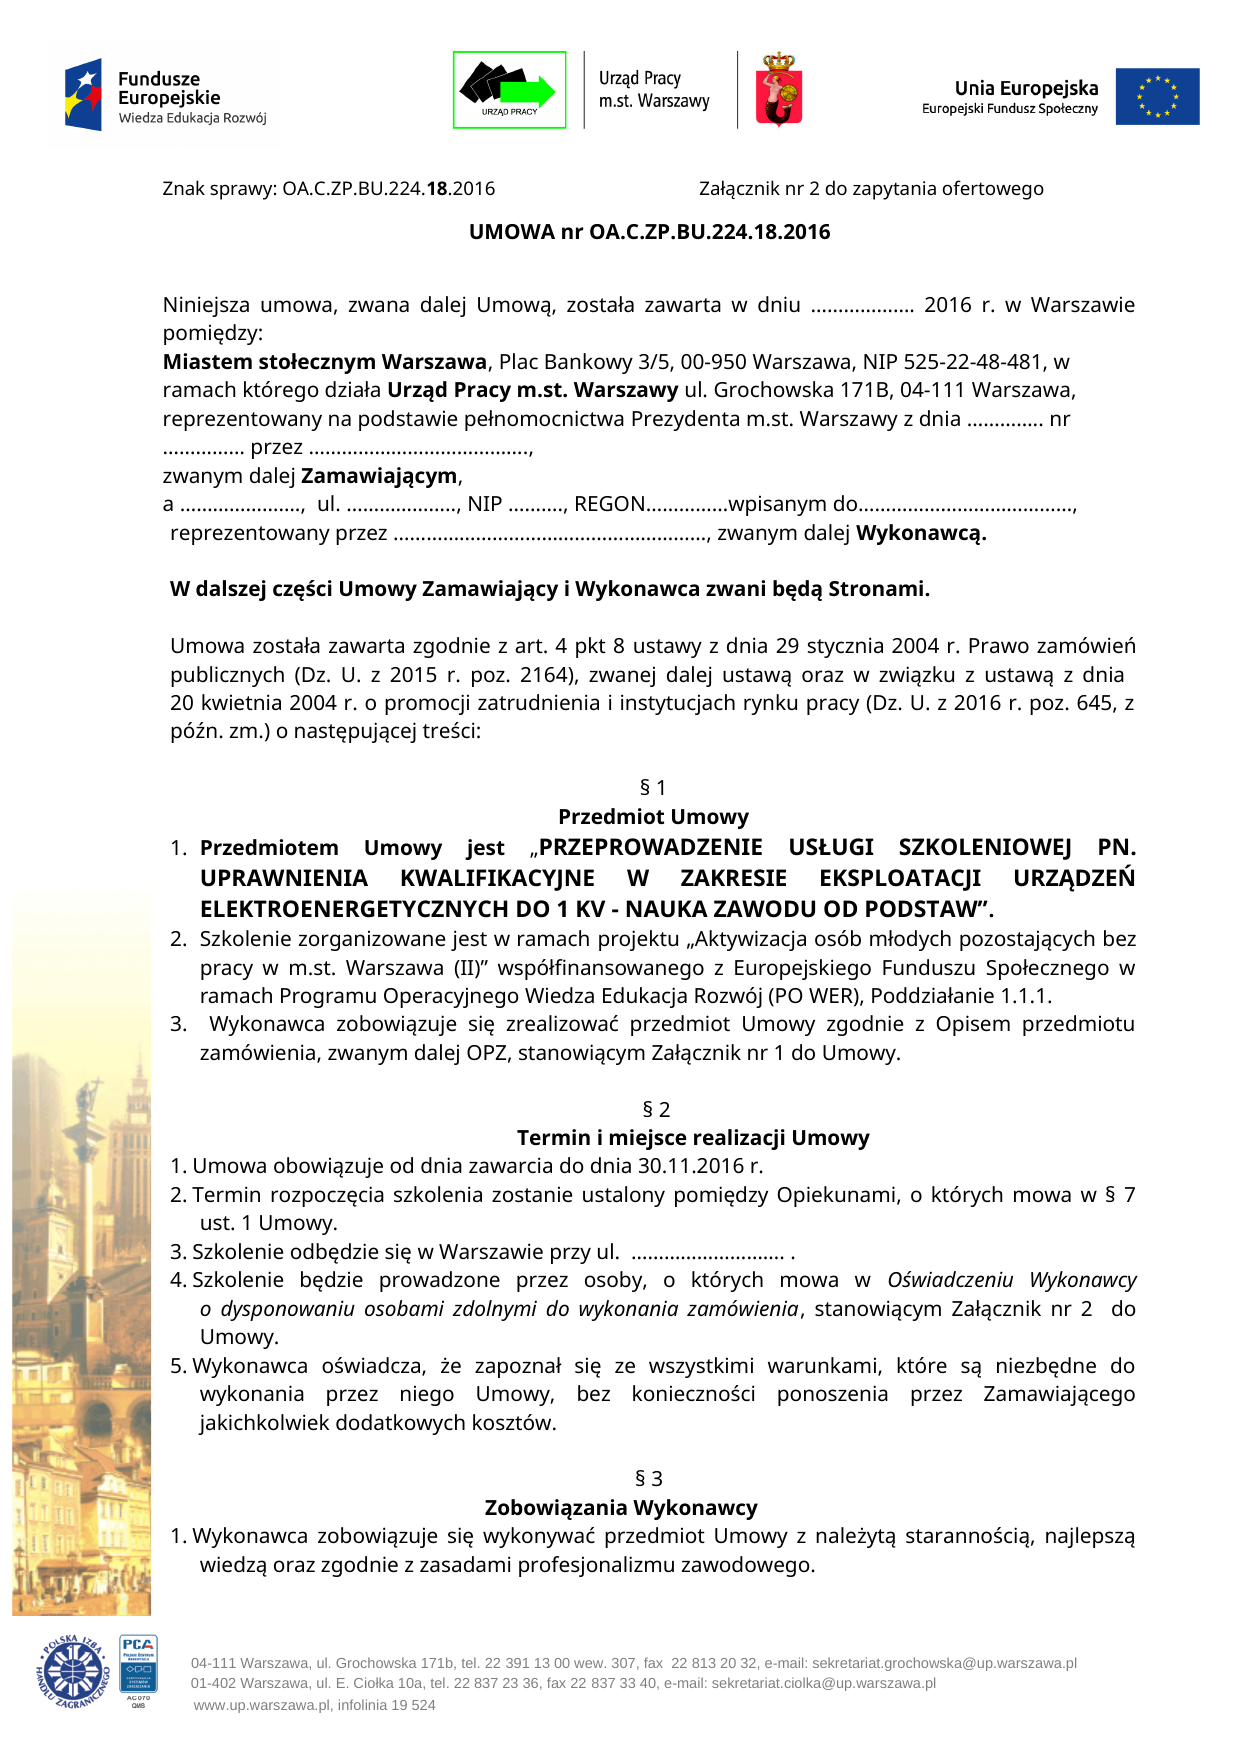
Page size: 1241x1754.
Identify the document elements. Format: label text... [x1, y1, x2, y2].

list Wykonawca oświadcza, że zapoznał się ze wszystkimi warunkami, które są niezbędne do wykonania przez niego Umowy, bez konieczności ponoszenia przez Zamawiającego jakichkolwiek dodatkowych kosztów. [162, 1351, 1137, 1436]
text Miastem stołecznym Warszawa, Plac Bankowy 3/5, 00-950 Warszawa, NIP 525-22-48-481, w ramach którego działa Urząd Pracy m.st. Warszawy ul. Grochowska 171B, 04-111 Warszawa, reprezentowany na podstawie pełnomocnictwa Prezydenta m.st. Warszawy z dnia ………….. nr …………… przez …………………………………., [162, 347, 1137, 461]
text Przedmiot Umowy [162, 802, 1137, 830]
list Umowa obowiązuje od dnia zawarcia do dnia 30.11.2016 r. [162, 1152, 1137, 1180]
picture [444, 43, 809, 139]
picture [903, 48, 1218, 144]
text 1. Przedmiotem Umowy jest „PRZEPROWADZENIE USŁUGI SZKOLENIOWEJ PN. UPRAWNIENIA KWALIFIKACYJNE W ZAKRESIE EKSPLOATACJI URZĄDZEŃ ELEKTROENERGETYCZNYCH DO 1 KV - NAUKA ZAWODU OD PODSTAW”. [162, 830, 1137, 924]
text Znak sprawy: OA.C.ZP.BU.224.18.2016 Załącznik nr 2 do zapytania ofertowego [162, 175, 1137, 200]
list Wykonawca zobowiązuje się wykonywać przedmiot Umowy z należytą starannością, najlepszą wiedzą oraz zgodnie z zasadami profesjonalizmu zawodowego. [162, 1521, 1137, 1578]
list Szkolenie będzie prowadzone przez osoby, o których mowa w Oświadczeniu Wykonawcy o dysponowaniu osobami zdolnymi do wykonania zamówienia, stanowiącym Załącznik nr 2 do Umowy. [162, 1265, 1137, 1351]
picture [47, 40, 284, 149]
text UMOWA nr OA.C.ZP.BU.224.18.2016 [162, 217, 1137, 245]
text § 1 [162, 773, 1137, 802]
text Termin i miejsce realizacji Umowy [192, 1123, 1137, 1152]
text § 2 [162, 1095, 1137, 1123]
text W dalszej części Umowy Zamawiający i Wykonawca zwani będą Stronami. [162, 574, 1137, 603]
text Zobowiązania Wykonawcy [458, 1493, 1137, 1521]
list Termin rozpoczęcia szkolenia zostanie ustalony pomiędzy Opiekunami, o których mowa w § 7 ust. 1 Umowy. [162, 1180, 1137, 1237]
text a …………………., ul. ……………….., NIP ………., REGON……………wpisanym do…………………………………, reprezentowany przez …………………………………………………, zwanym dalej Wykonawcą. [162, 489, 1137, 546]
text § 3 [219, 1464, 1137, 1493]
text zwanym dalej Zamawiającym, [162, 461, 1137, 489]
text Niniejsza umowa, zwana dalej Umową, została zawarta w dniu ………………. 2016 r. w Warszawie pomiędzy: [162, 290, 1137, 347]
text 2. Szkolenie zorganizowane jest w ramach projektu „Aktywizacja osób młodych pozostających bez pracy w m.st. Warszawa (II)” współfinansowanego z Europejskiego Funduszu Społecznego w ramach Programu Operacyjnego Wiedza Edukacja Rozwój (PO WER), Poddziałanie 1.1.1. [162, 924, 1137, 1009]
picture [11, 523, 152, 1616]
list Szkolenie odbędzie się w Warszawie przy ul. ………………………. . [162, 1237, 1137, 1265]
text 3. Wykonawca zobowiązuje się zrealizować przedmiot Umowy zgodnie z Opisem przedmiotu zamówienia, zwanym dalej OPZ, stanowiącym Załącznik nr 1 do Umowy. [162, 1009, 1137, 1066]
text Umowa została zawarta zgodnie z art. 4 pkt 8 ustawy z dnia 29 stycznia 2004 r. Prawo zamówień publicznych (Dz. U. z 2015 r. poz. 2164), zwanej dalej ustawą oraz w związku z ustawą z dnia 20 kwietnia 2004 r. o promocji zatrudnienia i instytucjach rynku pracy (Dz. U. z 2016 r. poz. 645, z późn. zm.) o następującej treści: [162, 631, 1137, 745]
